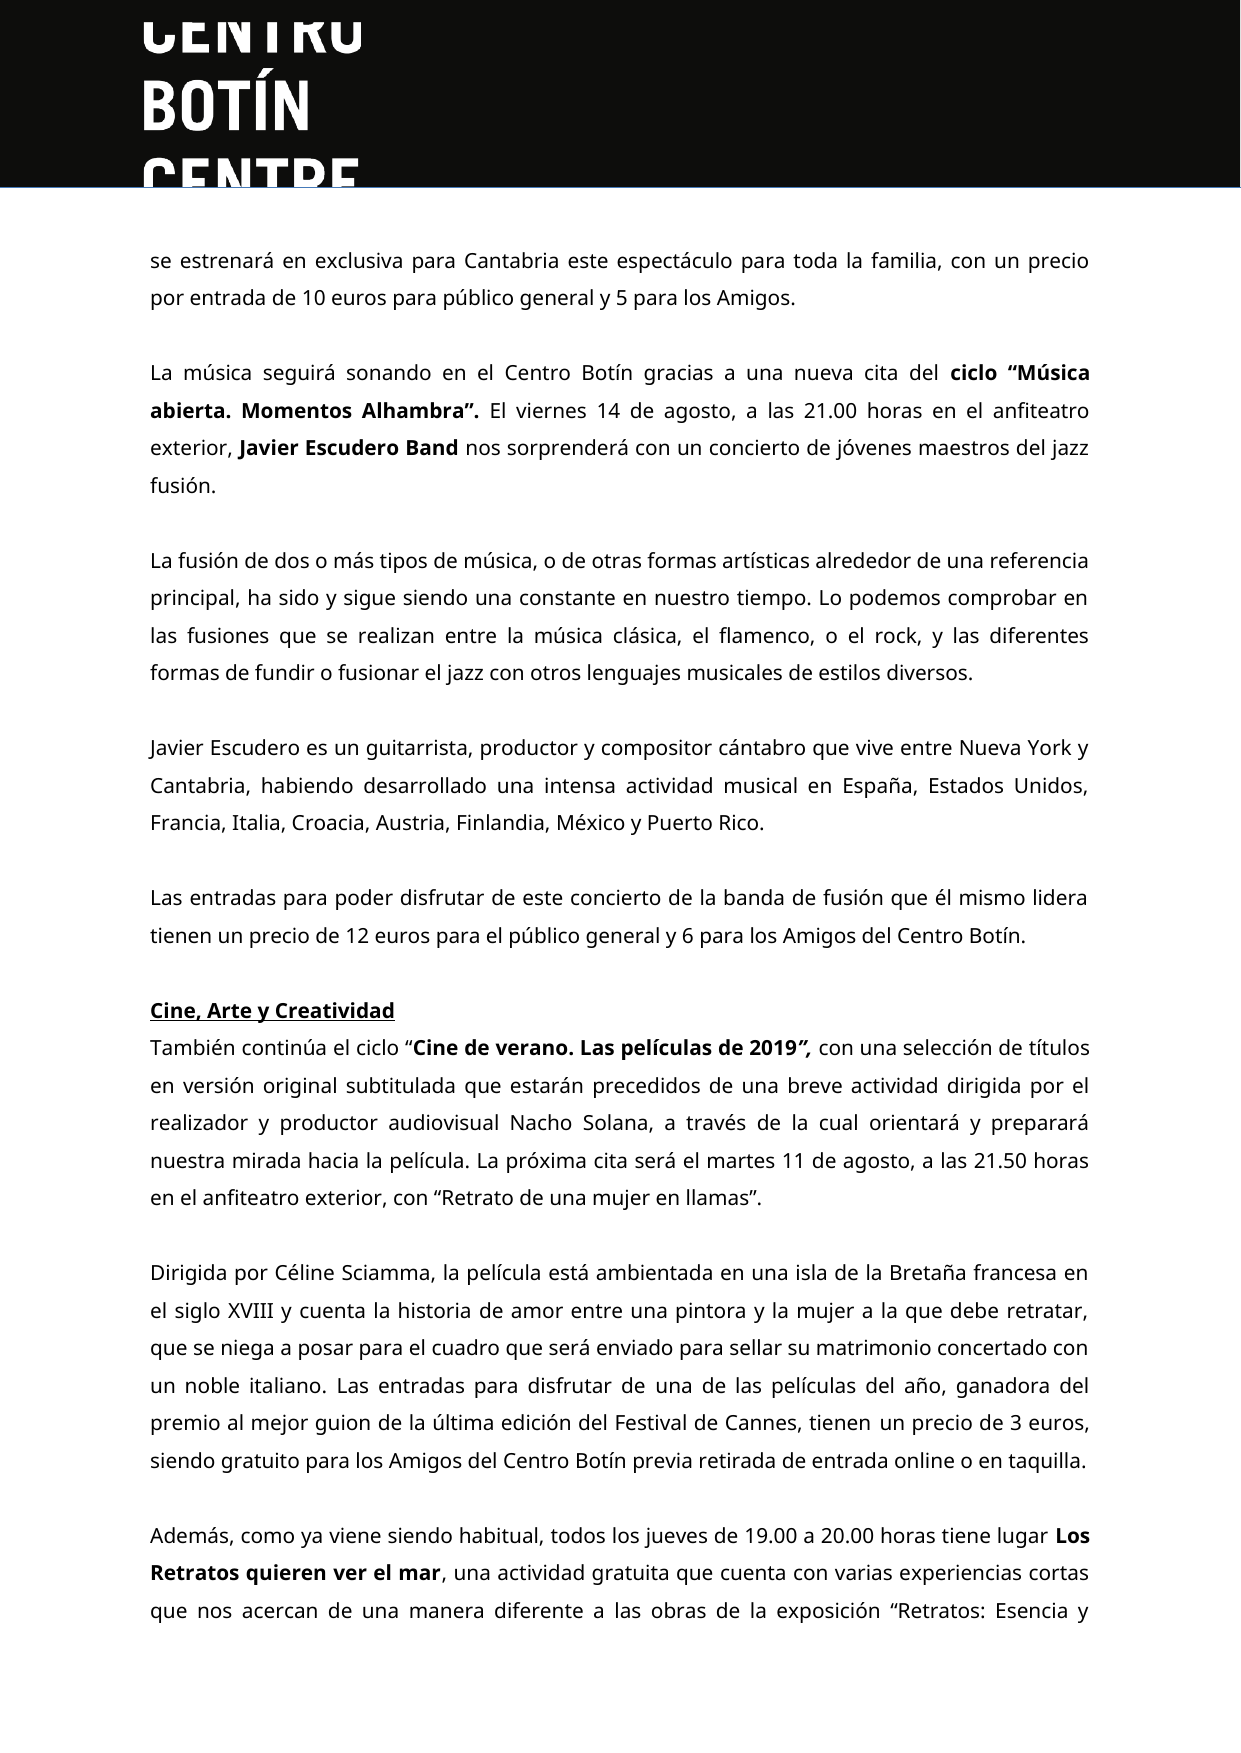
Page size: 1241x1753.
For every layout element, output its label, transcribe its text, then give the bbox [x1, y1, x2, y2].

list Dirigida por Céline Sciamma, la película está ambientada en una isla de la Bretaña francesa en el siglo XVIII y cuenta la historia de amor entre una pintora y la mujer a la que debe retratar, que se niega a posar para el cuadro que será enviado para sellar su matrimonio concertado con un noble italiano. Las entradas para disfrutar de una de las películas del año, ganadora del premio al mejor guion de la última edición del Festival de Cannes, tienen un precio de 3 euros, siendo gratuito para los Amigos del Centro Botín previa retirada de entrada online o en taquilla. [150, 1254, 1090, 1479]
list Cine, Arte y Creatividad [150, 991, 1090, 1029]
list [150, 1516, 1090, 1629]
list También continúa el ciclo “Cine de verano. Las películas de 2019”, con una selección de títulos en versión original subtitulada que estarán precedidos de una breve actividad dirigida por el realizador y productor audiovisual Nacho Solana, a través de la cual orientará y preparará nuestra mirada hacia la película. La próxima cita será el martes 11 de agosto, a las 21.50 horas en el anfiteatro exterior, con “Retrato de una mujer en llamas”. [150, 1029, 1090, 1216]
list Javier Escudero es un guitarrista, productor y compositor cántabro que vive entre Nueva York y Cantabria, habiendo desarrollado una intensa actividad musical en España, Estados Unidos, Francia, Italia, Croacia, Austria, Finlandia, México y Puerto Rico. [150, 729, 1090, 841]
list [150, 241, 1090, 316]
list La música seguirá sonando en el Centro Botín gracias a una nueva cita del ciclo “Música abierta. Momentos Alhambra”. El viernes 14 de agosto, a las 21.00 horas en el anfiteatro exterior, Javier Escudero Band nos sorprenderá con un concierto de jóvenes maestros del jazz fusión. [150, 354, 1090, 504]
list Las entradas para poder disfrutar de este concierto de la banda de fusión que él mismo lidera tienen un precio de 12 euros para el público general y 6 para los Amigos del Centro Botín. [150, 879, 1090, 954]
list La fusión de dos o más tipos de música, o de otras formas artísticas alrededor de una referencia principal, ha sido y sigue siendo una constante en nuestro tiempo. Lo podemos comprobar en las fusiones que se realizan entre la música clásica, el flamenco, o el rock, y las diferentes formas de fundir o fusionar el jazz con otros lenguajes musicales de estilos diversos. [150, 541, 1090, 691]
